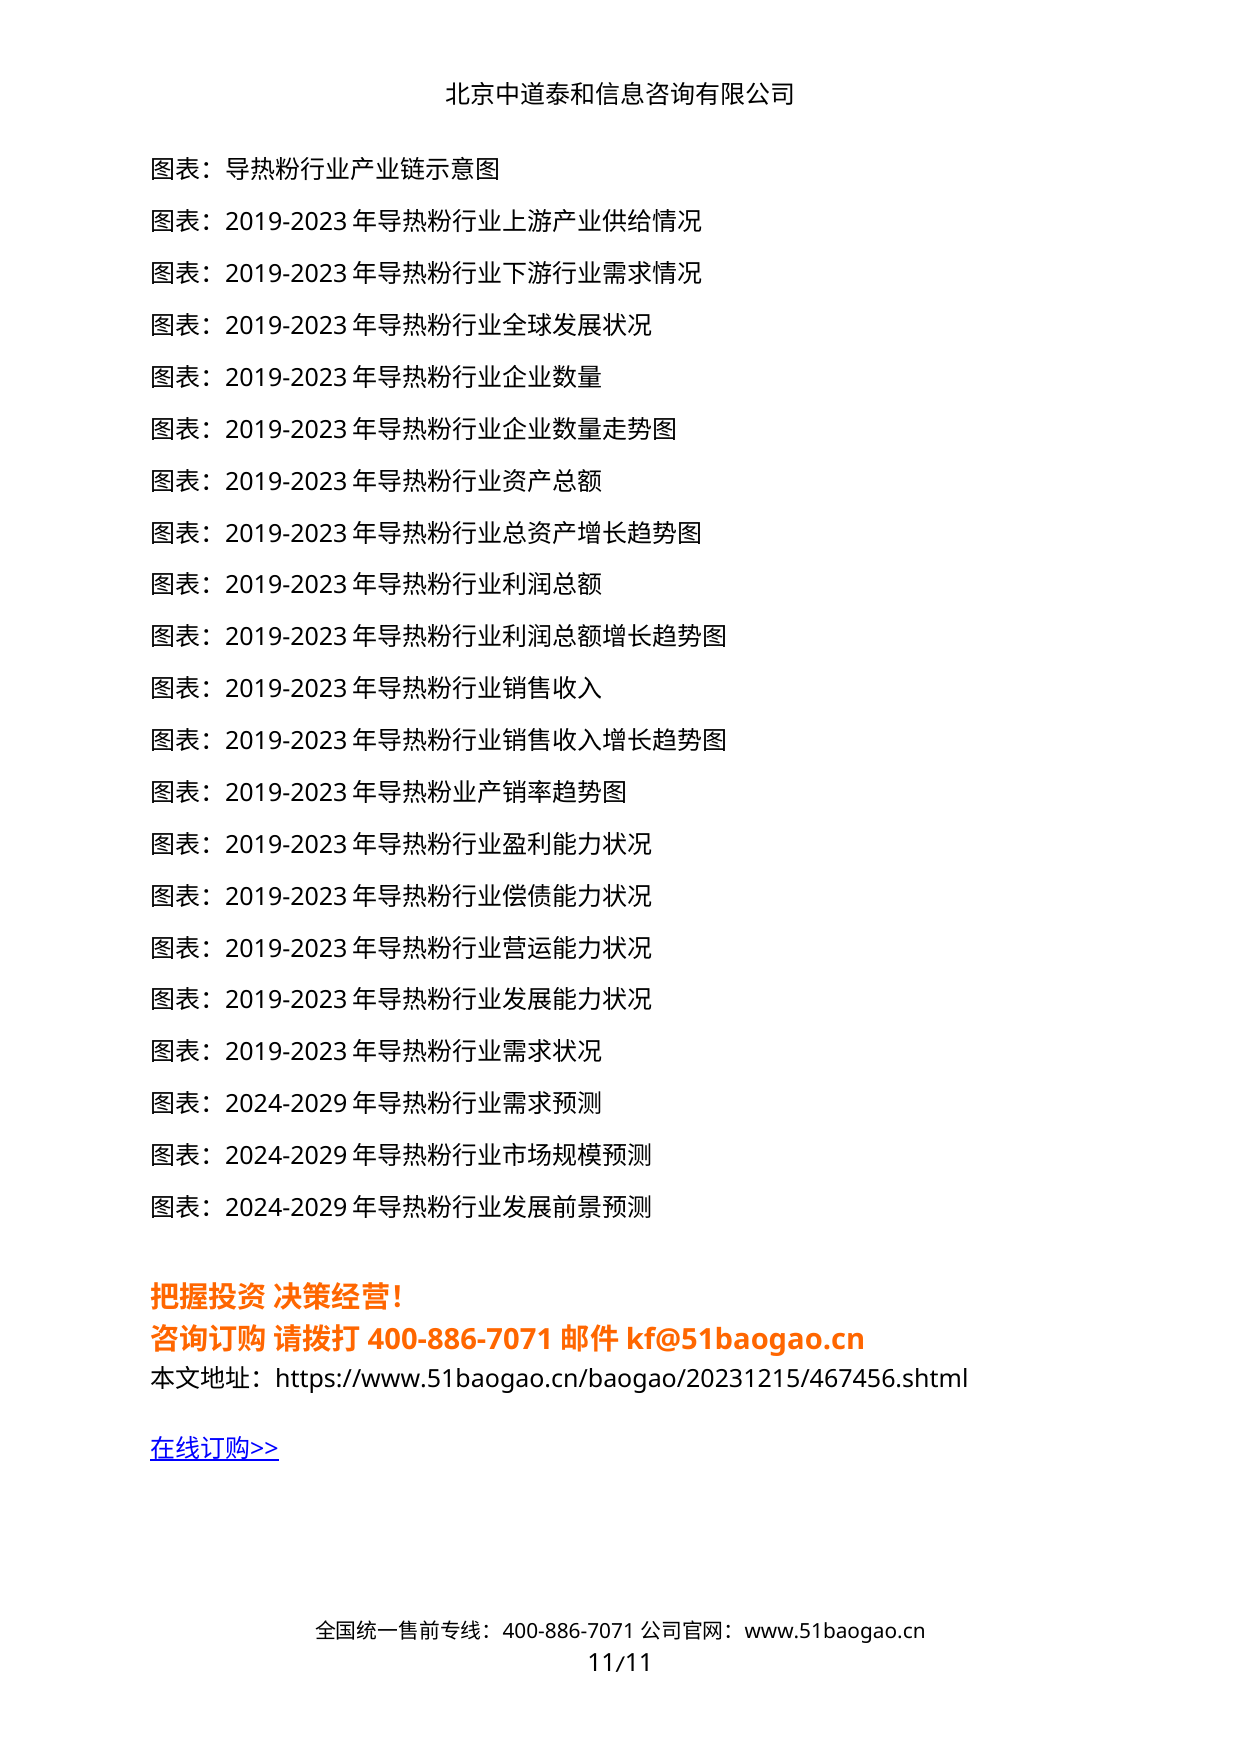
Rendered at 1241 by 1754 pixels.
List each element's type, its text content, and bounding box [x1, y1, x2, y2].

text 图表：2019-2023年导热粉行业销售收入增长趋势图 [150, 721, 1090, 757]
text 图表：2019-2023年导热粉行业销售收入 [150, 669, 1090, 705]
text 图表：2019-2023年导热粉行业盈利能力状况 [150, 824, 1090, 861]
text 图表：2019-2023年导热粉行业偿债能力状况 [150, 876, 1090, 912]
text 图表：2024-2029年导热粉行业需求预测 [150, 1084, 1090, 1120]
text 图表：2019-2023年导热粉行业总资产增长趋势图 [150, 513, 1090, 549]
text 在线订购>> [150, 1394, 1090, 1465]
text 图表：导热粉行业产业链示意图 [150, 150, 1090, 186]
text 图表：2019-2023年导热粉行业下游行业需求情况 [150, 254, 1090, 290]
text 图表：2019-2023年导热粉行业营运能力状况 [150, 928, 1090, 964]
text 图表：2019-2023年导热粉行业发展能力状况 [150, 980, 1090, 1016]
text 图表：2019-2023年导热粉行业资产总额 [150, 461, 1090, 497]
text 图表：2024-2029年导热粉行业发展前景预测 [150, 1187, 1090, 1224]
text 图表：2019-2023年导热粉行业企业数量走势图 [150, 409, 1090, 446]
text 图表：2019-2023年导热粉业产销率趋势图 [150, 772, 1090, 809]
text 图表：2019-2023年导热粉行业全球发展状况 [150, 306, 1090, 342]
text 图表：2024-2029年导热粉行业市场规模预测 [150, 1136, 1090, 1172]
text 图表：2019-2023年导热粉行业利润总额增长趋势图 [150, 617, 1090, 653]
text 图表：2019-2023年导热粉行业需求状况 [150, 1032, 1090, 1068]
text 把握投资 决策经营！咨询订购 请拨打 400-886-7071 邮件 kf@51baogao.cn本文地址：https://www.51baogao.cn/baogao/20231215/467456.shtml [150, 1239, 1090, 1394]
text 图表：2019-2023年导热粉行业企业数量 [150, 357, 1090, 394]
text 图表：2019-2023年导热粉行业上游产业供给情况 [150, 202, 1090, 238]
text 图表：2019-2023年导热粉行业利润总额 [150, 565, 1090, 601]
